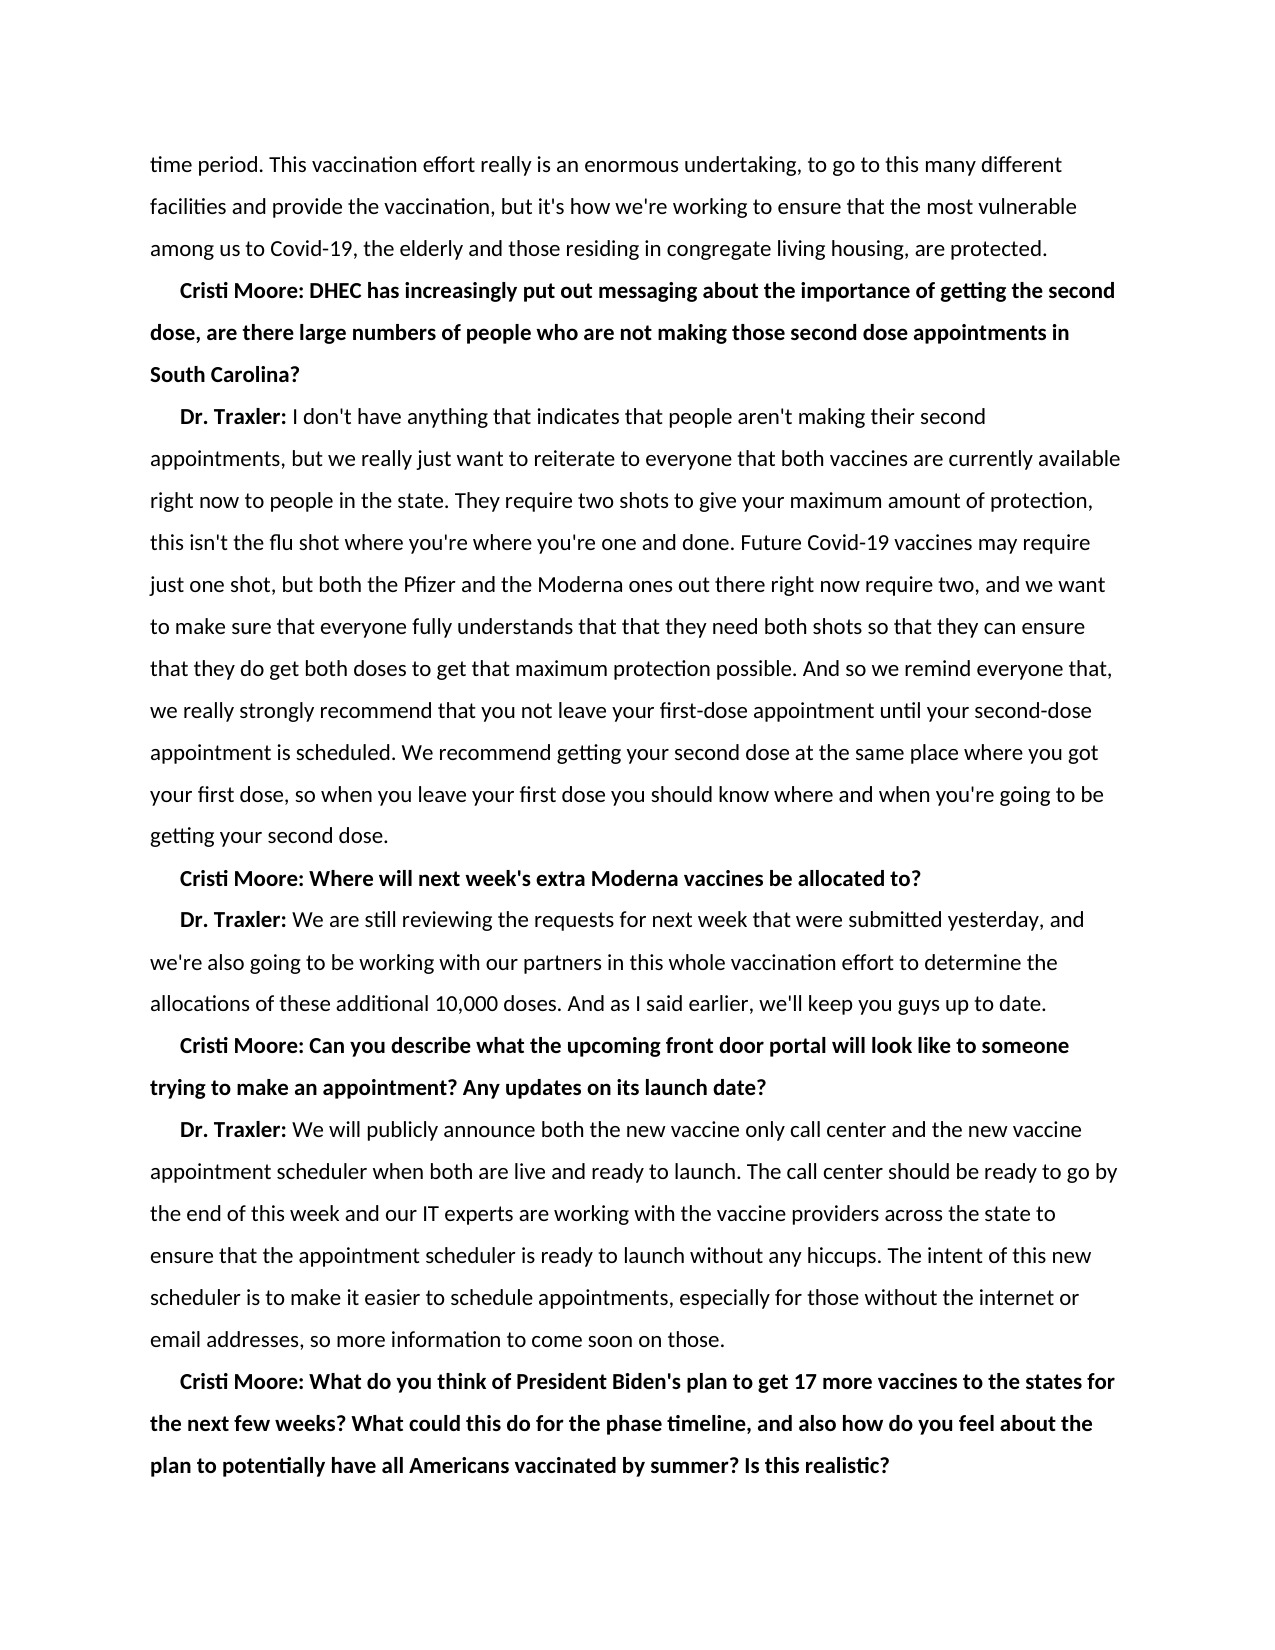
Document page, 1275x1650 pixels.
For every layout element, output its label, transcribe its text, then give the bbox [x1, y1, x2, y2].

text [150, 150, 1125, 262]
text Dr. Traxler: We will publicly announce both the new vaccine only call center and the new vaccine appointment scheduler when both are live and ready to launch. The call center should be ready to go by the end of this week and our IT experts are working with the vaccine providers across the state to ensure that the appointment scheduler is ready to launch without any hiccups. The intent of this new scheduler is to make it easier to schedule appointments, especially for those without the internet or email addresses, so more information to come soon on those. [150, 1116, 1125, 1353]
text Cristi Moore: Can you describe what the upcoming front door portal will look like to someone trying to make an appointment? Any updates on its launch date? [150, 1032, 1125, 1102]
text Cristi Moore: What do you think of President Biden's plan to get 17 more vaccines to the states for the next few weeks? What could this do for the phase timeline, and also how do you feel about the plan to potentially have all Americans vaccinated by summer? Is this realistic? [150, 1367, 1125, 1479]
text Cristi Moore: DHEC has increasingly put out messaging about the importance of getting the second dose, are there large numbers of people who are not making those second dose appointments in South Carolina? [150, 276, 1125, 388]
text Dr. Traxler: We are still reviewing the requests for next week that were submitted yesterday, and we're also going to be working with our partners in this whole vaccination effort to determine the allocations of these additional 10,000 doses. And as I said earlier, we'll keep you guys up to date. [150, 906, 1125, 1018]
text Cristi Moore: Where will next week's extra Moderna vaccines be allocated to? [150, 864, 1125, 892]
text Dr. Traxler: I don't have anything that indicates that people aren't making their second appointments, but we really just want to reiterate to everyone that both vaccines are currently available right now to people in the state. They require two shots to give your maximum amount of protection, this isn't the flu shot where you're where you're one and done. Future Covid-19 vaccines may require just one shot, but both the Pfizer and the Moderna ones out there right now require two, and we want to make sure that everyone fully understands that that they need both shots so that they can ensure that they do get both doses to get that maximum protection possible. And so we remind everyone that, we really strongly recommend that you not leave your first-dose appointment until your second-dose appointment is scheduled. We recommend getting your second dose at the same place where you got your first dose, so when you leave your first dose you should know where and when you're going to be getting your second dose. [150, 402, 1125, 850]
